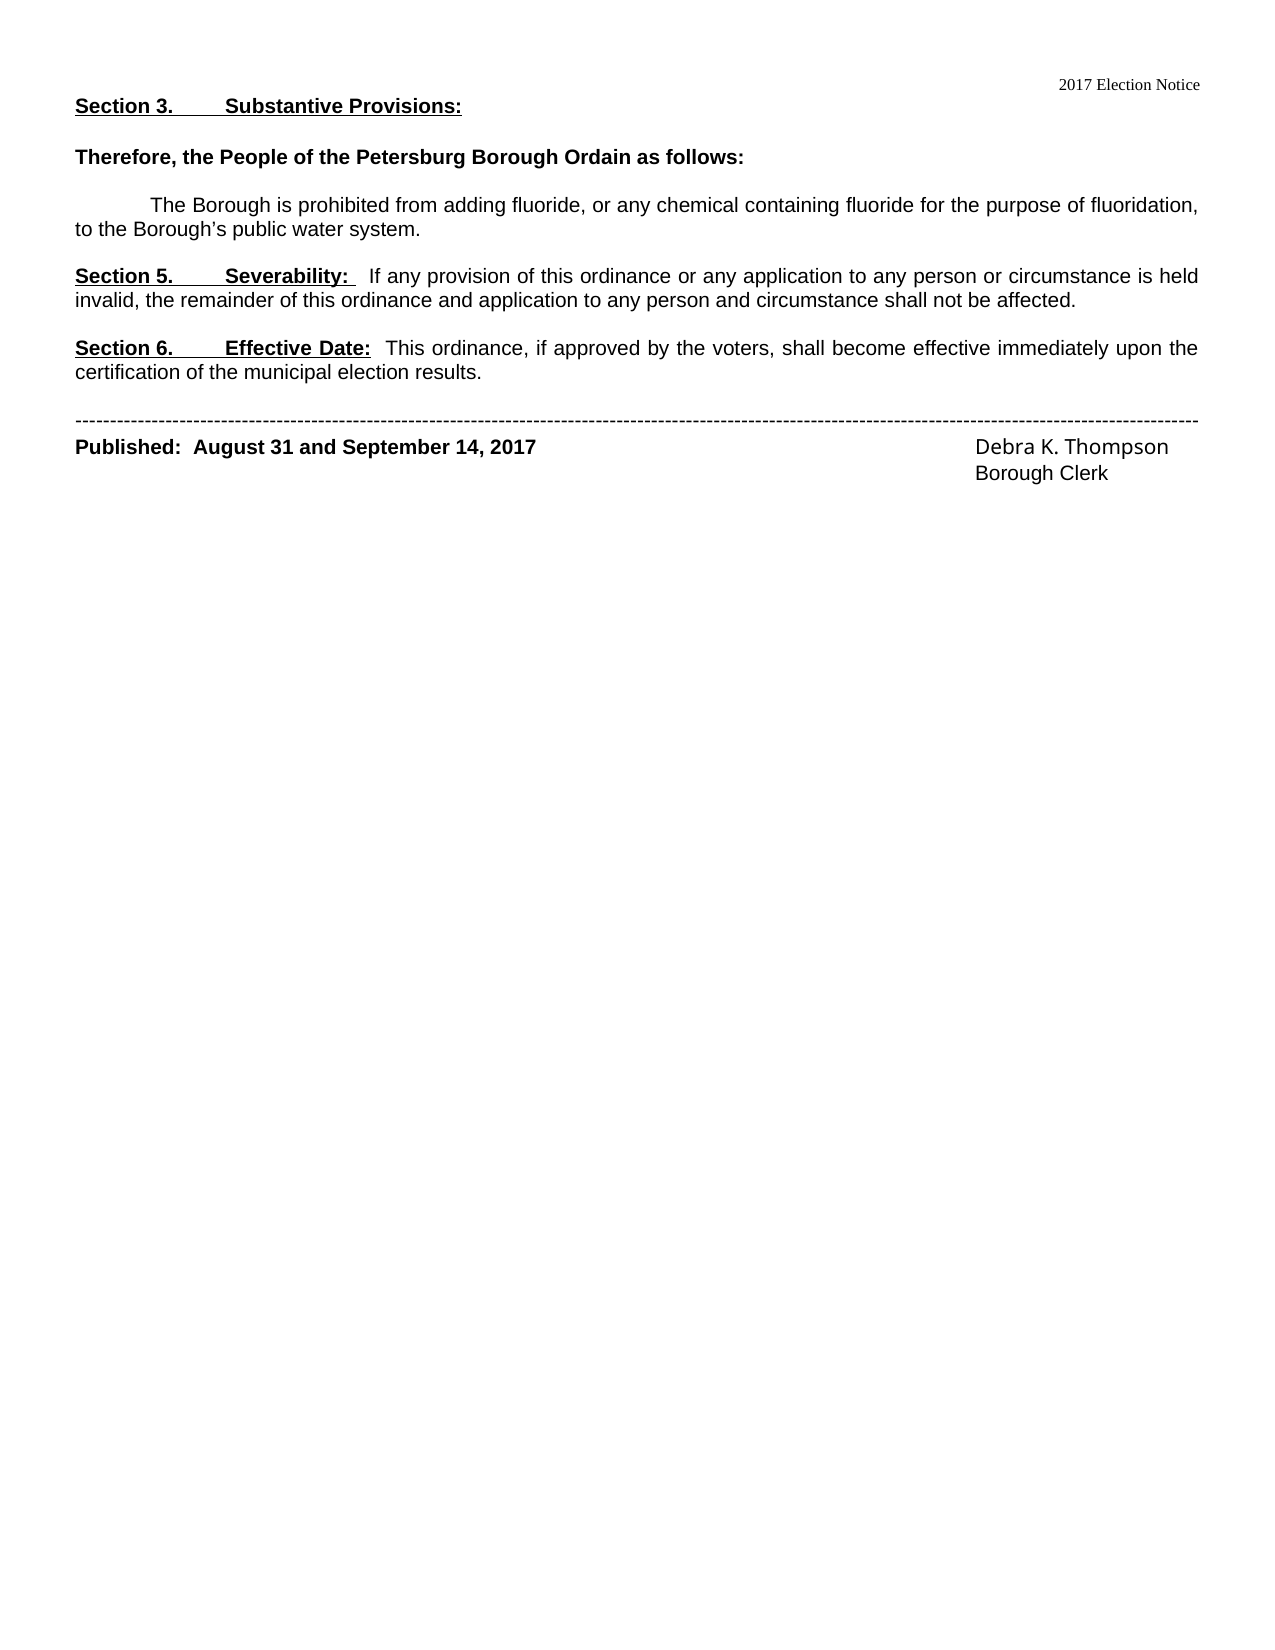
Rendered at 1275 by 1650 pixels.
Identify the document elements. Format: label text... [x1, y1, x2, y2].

text Section 3. Substantive Provisions: [75, 94, 1200, 118]
text ------------------------------------------------------------------------------------------------------------------------------------------------------------------Published: August 31 and September 14, 2017 Debra K. Thompson [75, 408, 1200, 460]
text Section 6. Effective Date: This ordinance, if approved by the voters, shall become effective immediately upon the certification of the municipal election results. [75, 336, 1200, 384]
text Borough Clerk [75, 460, 1200, 484]
text The Borough is prohibited from adding fluoride, or any chemical containing fluoride for the purpose of fluoridation, to the Borough’s public water system. [75, 192, 1200, 240]
text Section 5. Severability: If any provision of this ordinance or any application to any person or circumstance is held invalid, the remainder of this ordinance and application to any person and circumstance shall not be affected. [75, 264, 1200, 312]
text Therefore, the People of the Petersburg Borough Ordain as follows: [75, 144, 1200, 168]
